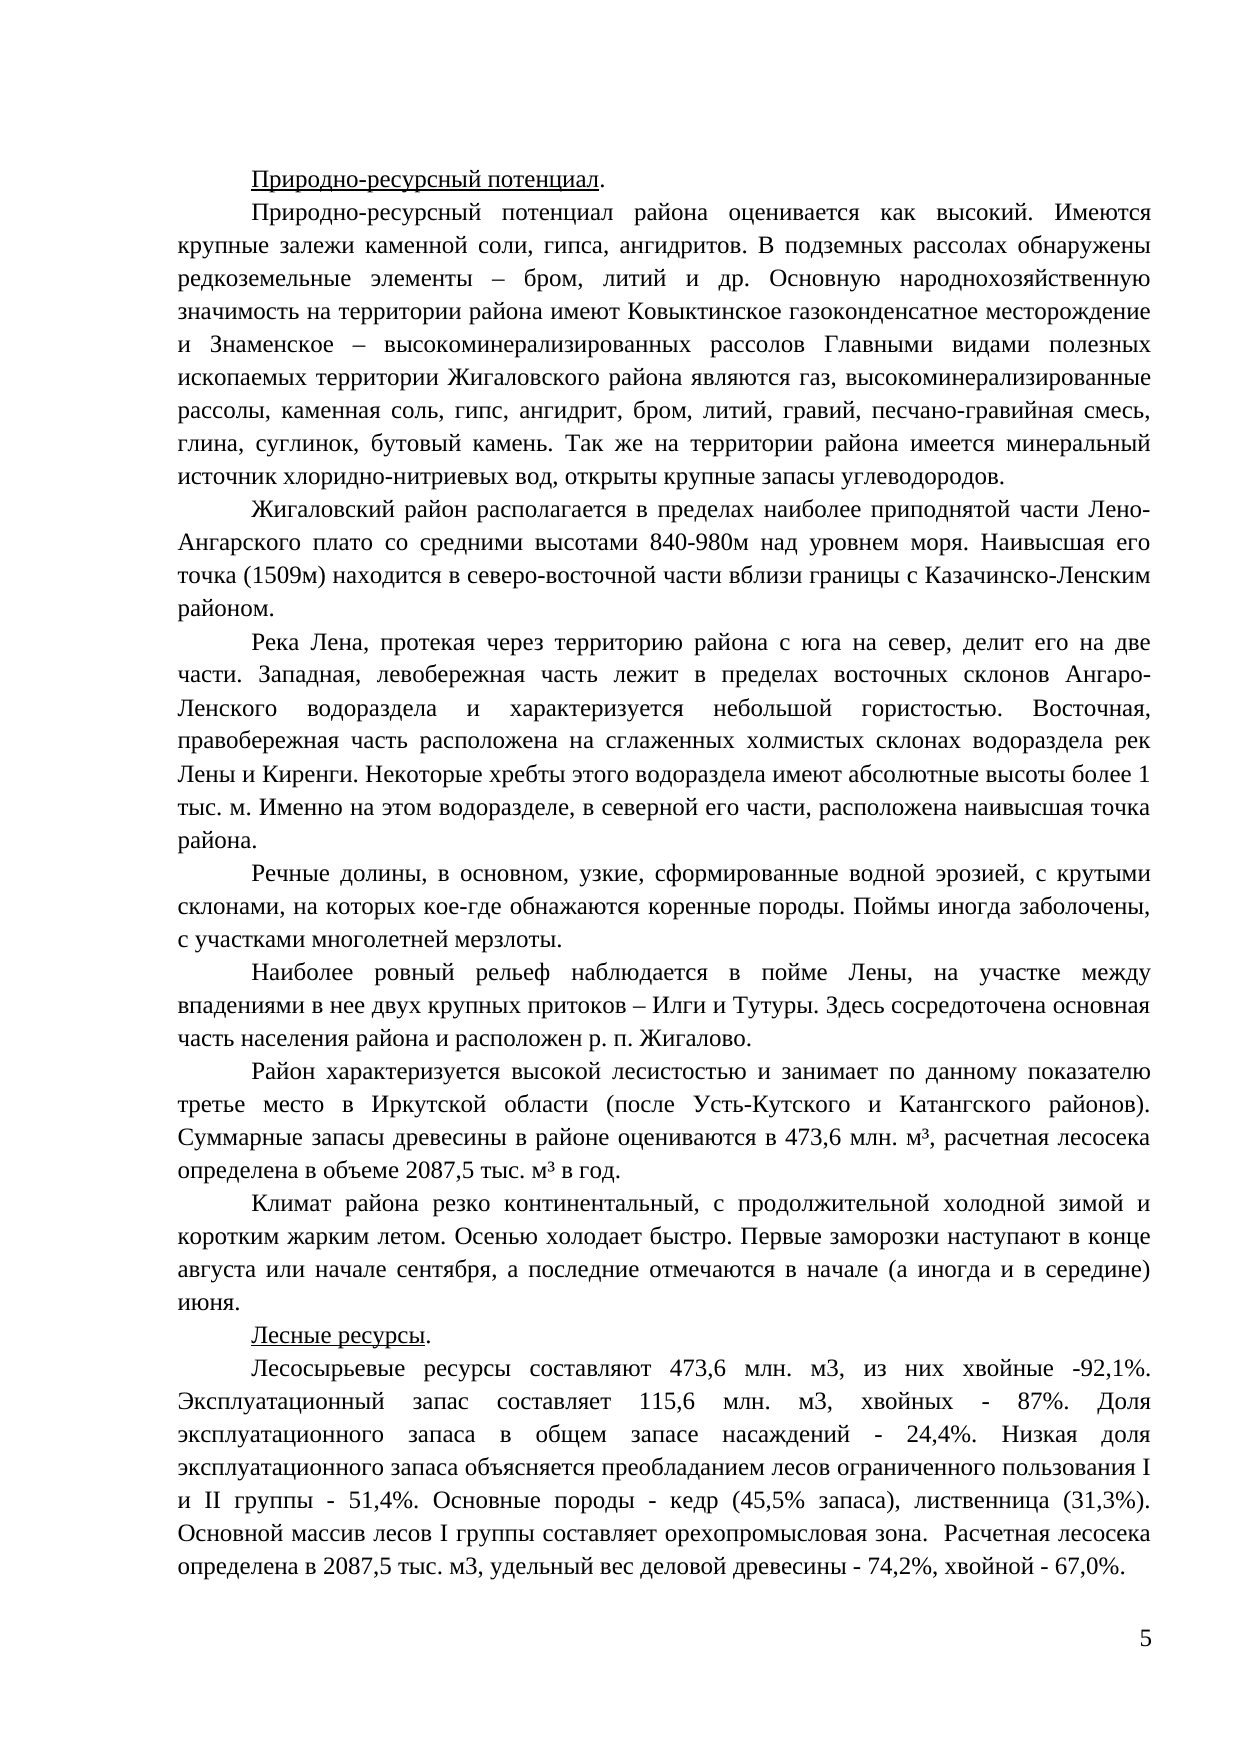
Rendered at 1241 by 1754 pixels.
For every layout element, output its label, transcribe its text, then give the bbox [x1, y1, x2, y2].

text Природно-ресурсный потенциал. [177, 164, 1152, 193]
text Река Лена, протекая через территорию района с юга на север, делит его на две части. Западная, левобережная часть лежит в пределах восточных склонов Ангаро-Ленского водораздела и характеризуется небольшой гористостью. Восточная, правобережная часть расположена на сглаженных холмистых склонах водораздела рек Лены и Киренги. Некоторые хребты этого водораздела имеют абсолютные высоты более 1 тыс. м. Именно на этом водоразделе, в северной его части, расположена наивысшая точка района. [177, 627, 1152, 853]
text Наиболее ровный рельеф наблюдается в пойме Лены, на участке между впадениями в нее двух крупных притоков – Илги и Тутуры. Здесь сосредоточена основная часть населения района и расположен р. п. Жигалово. [177, 957, 1152, 1052]
text Природно-ресурсный потенциал района оценивается как высокий. Имеются крупные залежи каменной соли, гипса, ангидритов. В подземных рассолах обнаружены редкоземельные элементы – бром, литий и др. Основную народнохозяйственную значимость на территории района имеют Ковыктинское газоконденсатное месторождение и Знаменское – высокоминерализированных рассолов Главными видами полезных ископаемых территории Жигаловского района являются газ, высокоминерализированные рассолы, каменная соль, гипс, ангидрит, бром, литий, гравий, песчано-гравийная смесь, глина, суглинок, бутовый камень. Так же на территории района имеется минеральный источник хлоридно-нитриевых вод, открыты крупные запасы углеводородов. [177, 197, 1152, 490]
text Район характеризуется высокой лесистостью и занимает по данному показателю третье место в Иркутской области (после Усть-Кутского и Катангского районов). Суммарные запасы древесины в районе оцениваются в 473,6 млн. м³, расчетная лесосека определена в объеме 2087,5 тыс. м³ в год. [177, 1056, 1152, 1184]
text Речные долины, в основном, узкие, сформированные водной эрозией, с крутыми склонами, на которых кое-где обнажаются коренные породы. Поймы иногда заболочены, с участками многолетней мерзлоты. [177, 858, 1152, 952]
text Климат района резко континентальный, с продолжительной холодной зимой и коротким жарким летом. Осенью холодает быстро. Первые заморозки наступают в конце августа или начале сентября, а последние отмечаются в начале (а иногда и в середине) июня. [177, 1188, 1152, 1316]
text Лесные ресурсы. [177, 1320, 1152, 1349]
text Жигаловский район располагается в пределах наиболее приподнятой части Лено-Ангарского плато со средними высотами 840-980м над уровнем моря. Наивысшая его точка (1509м) находится в северо-восточной части вблизи границы с Казачинско-Ленским районом. [177, 494, 1152, 622]
text Лесосырьевые ресурсы составляют 473,6 млн. м3, из них хвойные -92,1%. Эксплуатационный запас составляет 115,6 млн. м3, хвойных - 87%. Доля эксплуатационного запаса в общем запасе насаждений - 24,4%. Низкая доля эксплуатационного запаса объясняется преобладанием лесов ограниченного пользования I и II группы - 51,4%. Основные породы - кедр (45,5% запаса), лиственница (31,3%). Основной массив лесов I группы составляет орехопромысловая зона. Расчетная лесосека определена в 2087,5 тыс. м3, удельный вес деловой древесины - 74,2%, хвойной - 67,0%. [177, 1353, 1152, 1580]
